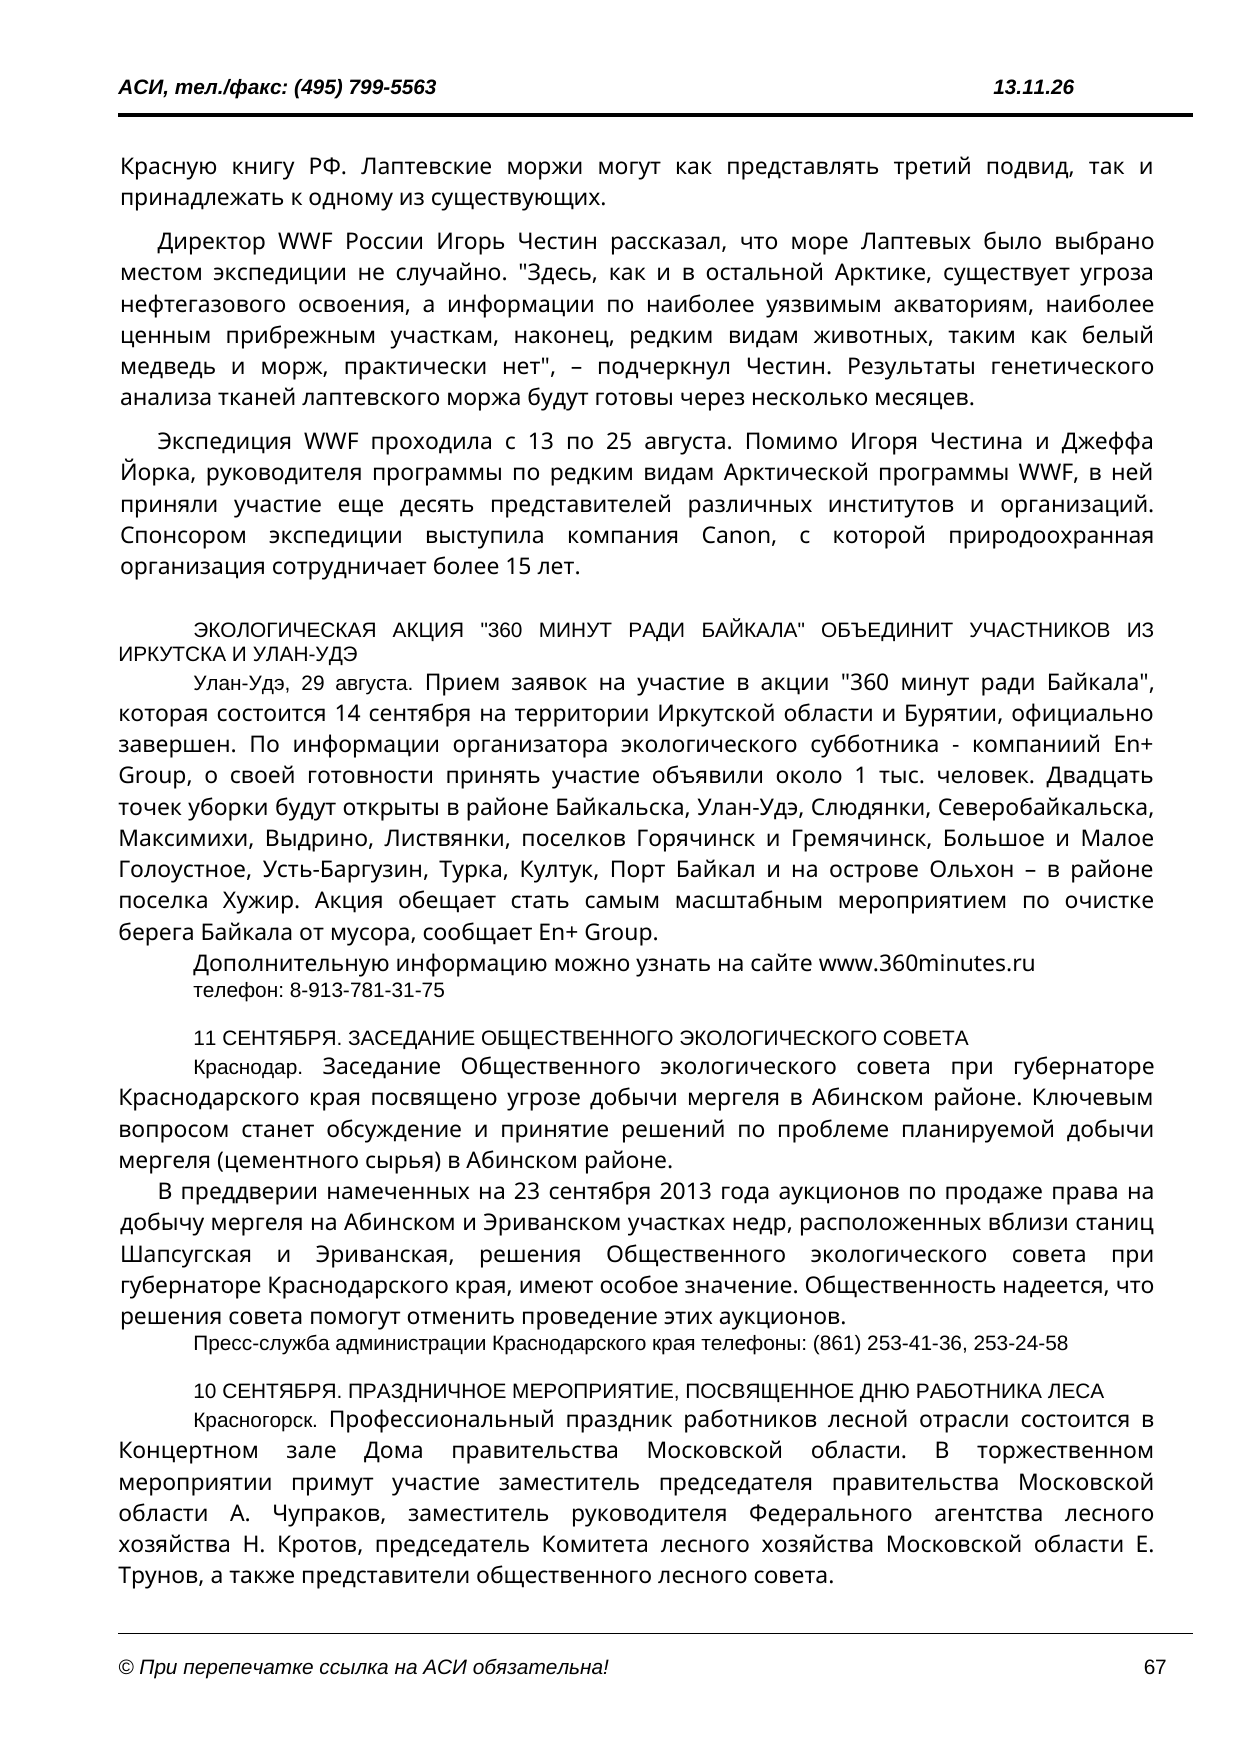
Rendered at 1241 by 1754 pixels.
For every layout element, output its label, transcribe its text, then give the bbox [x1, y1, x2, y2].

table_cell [107, 1379, 1167, 1591]
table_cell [107, 150, 1167, 618]
table_cell ЭКОЛОГИЧЕСКАЯ АКЦИЯ "360 МИНУТ РАДИ БАЙКАЛА" ОБЪЕДИНИТ УЧАСТНИКОВ ИЗ ИРКУТСКА И УЛАН-УДЭ Улан-Удэ, 29 августа. Прием заявок на участие в акции "360 минут ради Байкала", которая состоится 14 сентября на территории Иркутской области и Бурятии, официально завершен. По информации организатора экологического субботника - компаниий En+ Group, о своей готовности принять участие объявили около 1 тыс. человек. Двадцать точек уборки будут открыты в районе Байкальска, Улан-Удэ, Слюдянки, Северобайкальска, Максимихи, Выдрино, Листвянки, поселков Горячинск и Гремячинск, Большое и Малое Голоустное, Усть-Баргузин, Турка, Култук, Порт Байкал и на острове Ольхон – в районе поселка Хужир. Акция обещает стать самым масштабным мероприятием по очистке берега Байкала от мусора, сообщает En+ Group. Дополнительную информацию можно узнать на сайте www.360minutes.ru телефон: 8-913-781-31-75 [107, 618, 1167, 1026]
table_cell 11 СЕНТЯБРЯ. ЗАСЕДАНИЕ ОБЩЕСТВЕННОГО ЭКОЛОГИЧЕСКОГО СОВЕТА Краснодар. Заседание Общественного экологического совета при губернаторе Краснодарского края посвящено угрозе добычи мергеля в Абинском районе. Ключевым вопросом станет обсуждение и принятие решений по проблеме планируемой добычи мергеля (цементного сырья) в Абинском районе. В преддверии намеченных на 23 сентября 2013 года аукционов по продаже права на добычу мергеля на Абинском и Эриванском участках недр, расположенных вблизи станиц Шапсугская и Эриванская, решения Общественного экологического совета при губернаторе Краснодарского края, имеют особое значение. Общественность надеется, что решения совета помогут отменить проведение этих аукционов. Пресс-служба администрации Краснодарского края телефоны: (861) 253-41-36, 253-24-58 [107, 1026, 1167, 1379]
